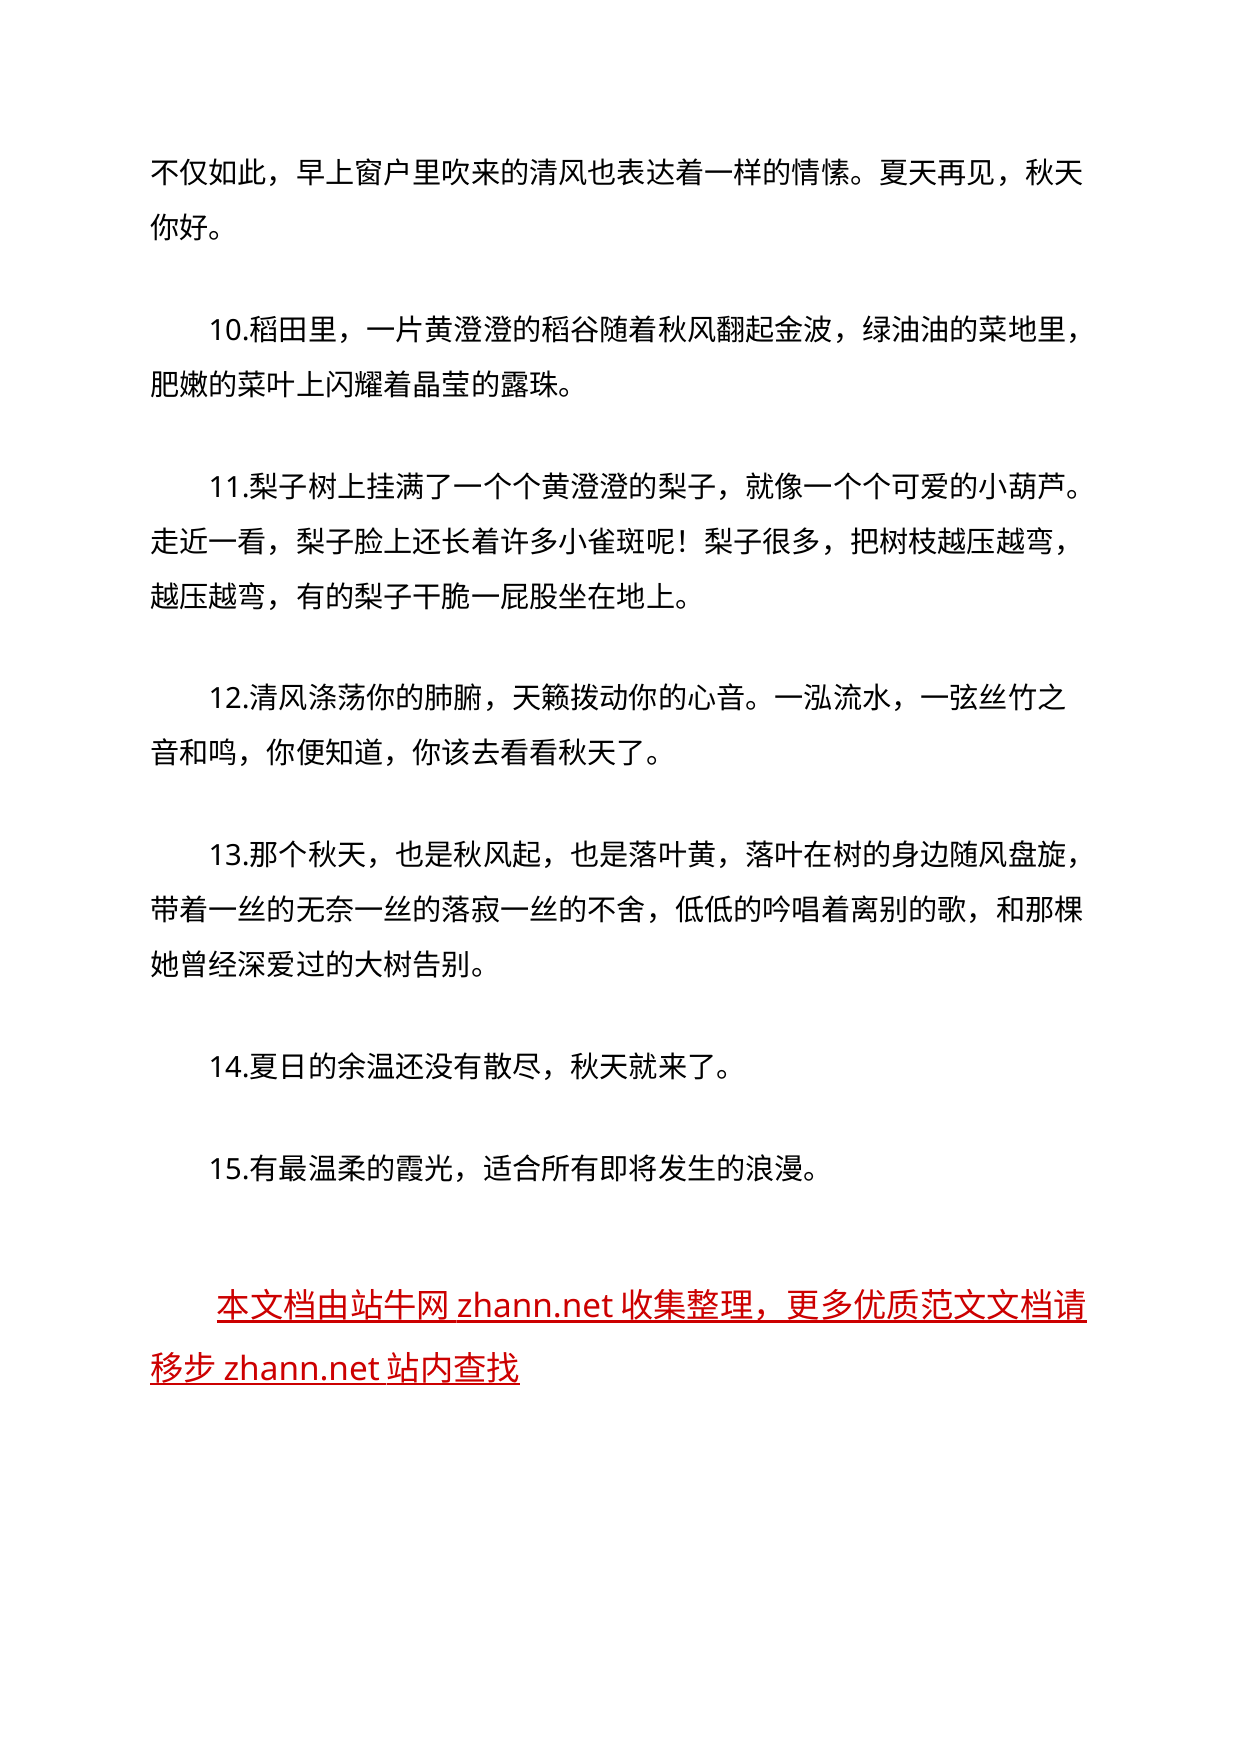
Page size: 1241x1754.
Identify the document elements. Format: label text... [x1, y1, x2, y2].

text 10.稻田里，一片黄澄澄的稻谷随着秋风翻起金波，绿油油的菜地里，肥嫩的菜叶上闪耀着晶莹的露珠。 [150, 307, 1090, 404]
text 11.梨子树上挂满了一个个黄澄澄的梨子，就像一个个可爱的小葫芦。走近一看，梨子脸上还长着许多小雀斑呢！梨子很多，把树枝越压越弯，越压越弯，有的梨子干脆一屁股坐在地上。 [150, 463, 1090, 616]
text 12.清风涤荡你的肺腑，天籁拨动你的心音。一泓流水，一弦丝竹之音和鸣，你便知道，你该去看看秋天了。 [150, 675, 1090, 772]
text 15.有最温柔的霞光，适合所有即将发生的浪漫。 [150, 1146, 1090, 1188]
text 14.夏日的余温还没有散尽，秋天就来了。 [150, 1043, 1090, 1086]
text 本文档由站牛网zhann.net收集整理，更多优质范文文档请移步zhann.net站内查找 [150, 1279, 1090, 1390]
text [150, 150, 1090, 247]
text 13.那个秋天，也是秋风起，也是落叶黄，落叶在树的身边随风盘旋，带着一丝的无奈一丝的落寂一丝的不舍，低低的吟唱着离别的歌，和那棵她曾经深爱过的大树告别。 [150, 832, 1090, 984]
